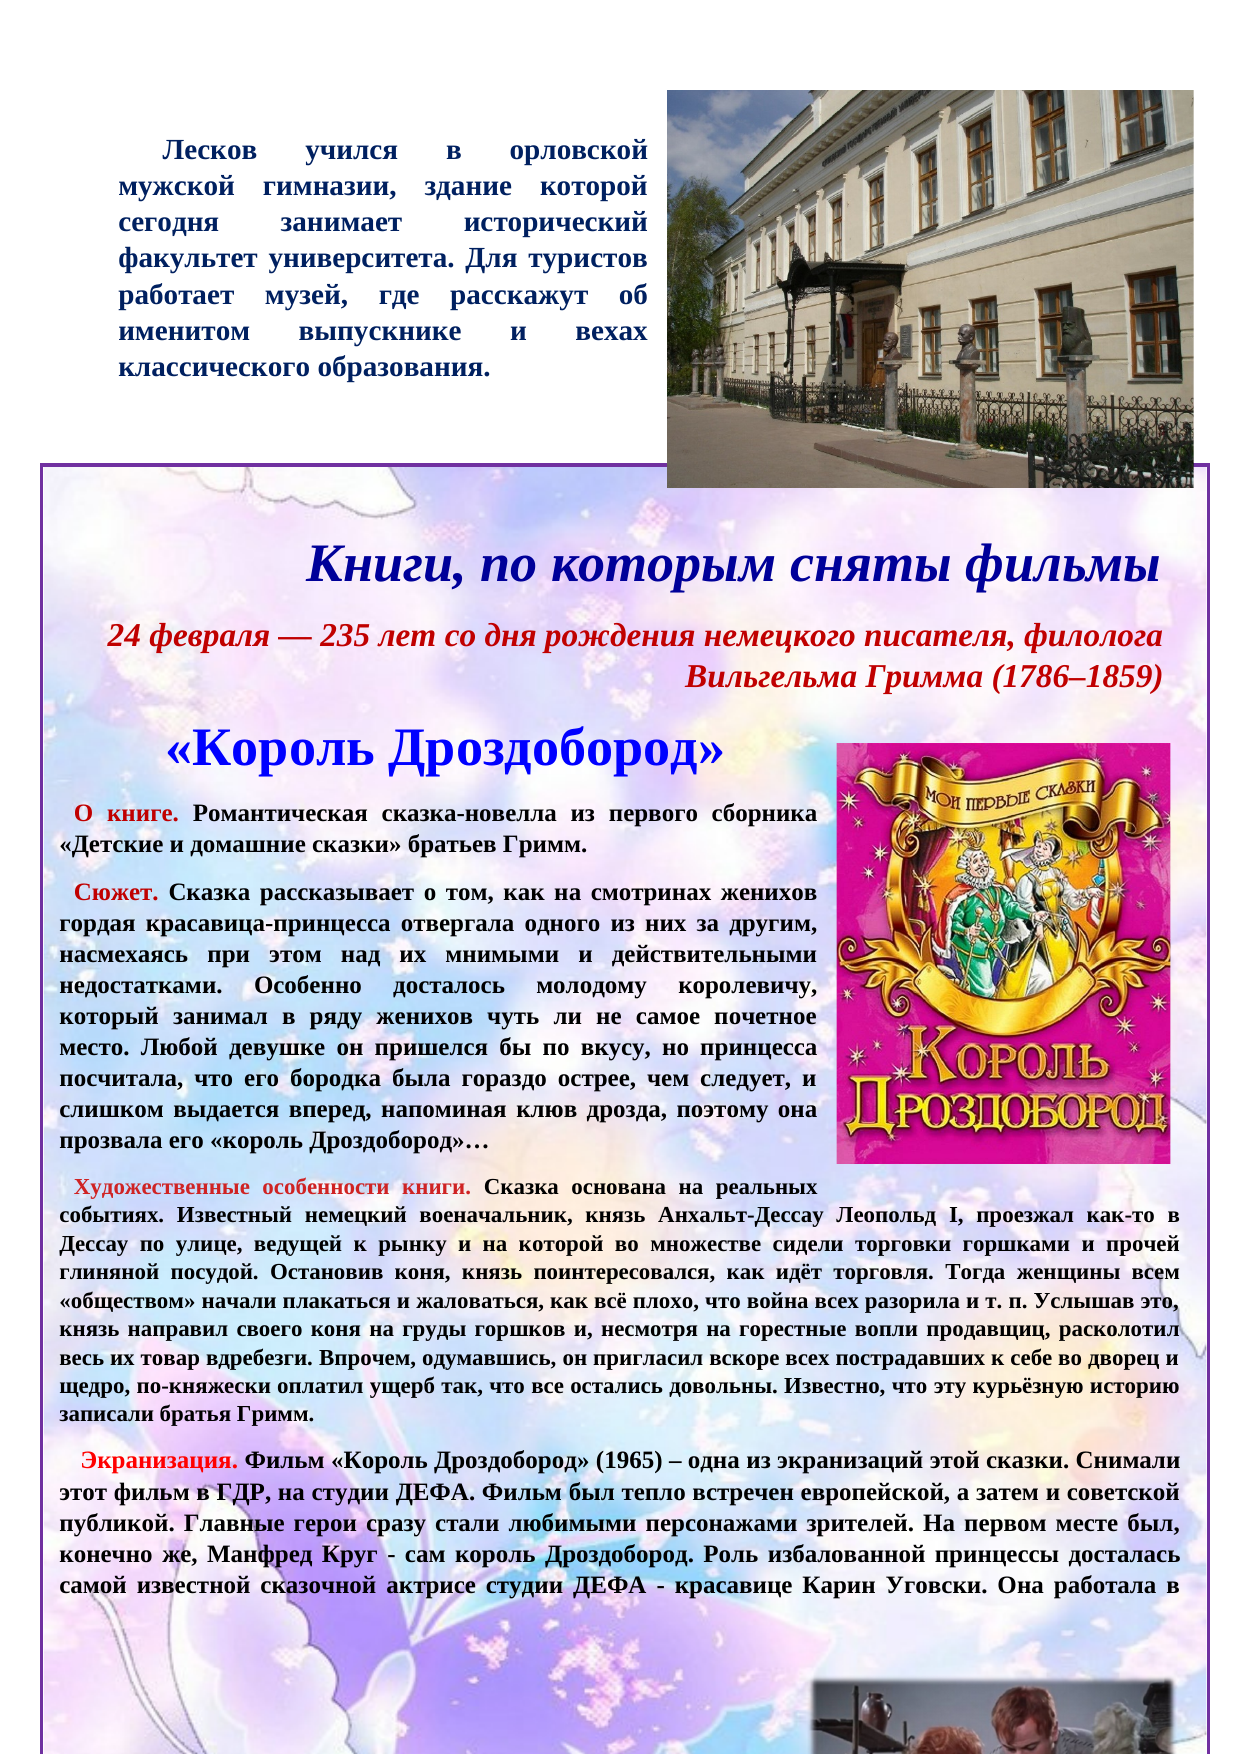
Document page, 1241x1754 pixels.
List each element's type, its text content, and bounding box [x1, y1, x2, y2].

text Лесков учился в орловской мужской гимназии, здание которой сегодня занимает исторический факультет университета. Для туристов работает музей, где расскажут об именитом выпускнике и вехах классического образования. [118, 132, 665, 383]
text О книге. Романтическая сказка-новелла из первого сборника «Детские и домашние сказки» братьев Гримм. [59, 798, 836, 858]
text Книги, по которым сняты фильмы [59, 531, 1167, 593]
picture [43, 90, 1207, 1754]
text Художественные особенности книги. Сказка основана на реальных событиях. Известный немецкий военачальник, князь Анхальт-Дессау Леопольд I, проезжал как-то в Дессау по улице, ведущей к рынку и на которой во множестве сидели торговки горшками и прочей глиняной посудой. Остановив коня, князь поинтересовался, как идёт торговля. Тогда женщины всем «обществом» начали плакаться и жаловаться, как всё плохо, что война всех разорила и т. п. Услышав это, князь направил своего коня на груды горшков и, несмотря на горестные вопли продавщиц, расколотил весь их товар вдребезги. Впрочем, одумавшись, он пригласил вскоре всех пострадавших к себе во дворец и щедро, по-княжески оплатил ущерб так, что все остались довольны. Известно, что эту курьёзную историю записали братья Гримм. [59, 1173, 1181, 1427]
text Сюжет. Сказка рассказывает о том, как на смотринах женихов гордая красавица-принцесса отвергала одного из них за другим, насмехаясь при этом над их мнимыми и действительными недостатками. Особенно досталось молодому королевичу, который занимал в ряду женихов чуть ли не самое почетное место. Любой девушке он пришелся бы по вкусу, но принцесса посчитала, что его бородка была гораздо острее, чем следует, и слишком выдается вперед, напоминая клюв дрозда, поэтому она прозвала его «король Дроздобород»… [59, 877, 836, 1154]
text «Король Дроздобород» [59, 714, 1207, 777]
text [59, 1446, 1181, 1598]
text 24 февраля — 235 лет со дня рождения немецкого писателя, филолога Вильгельма Гримма (1786–1859) [59, 615, 1167, 695]
